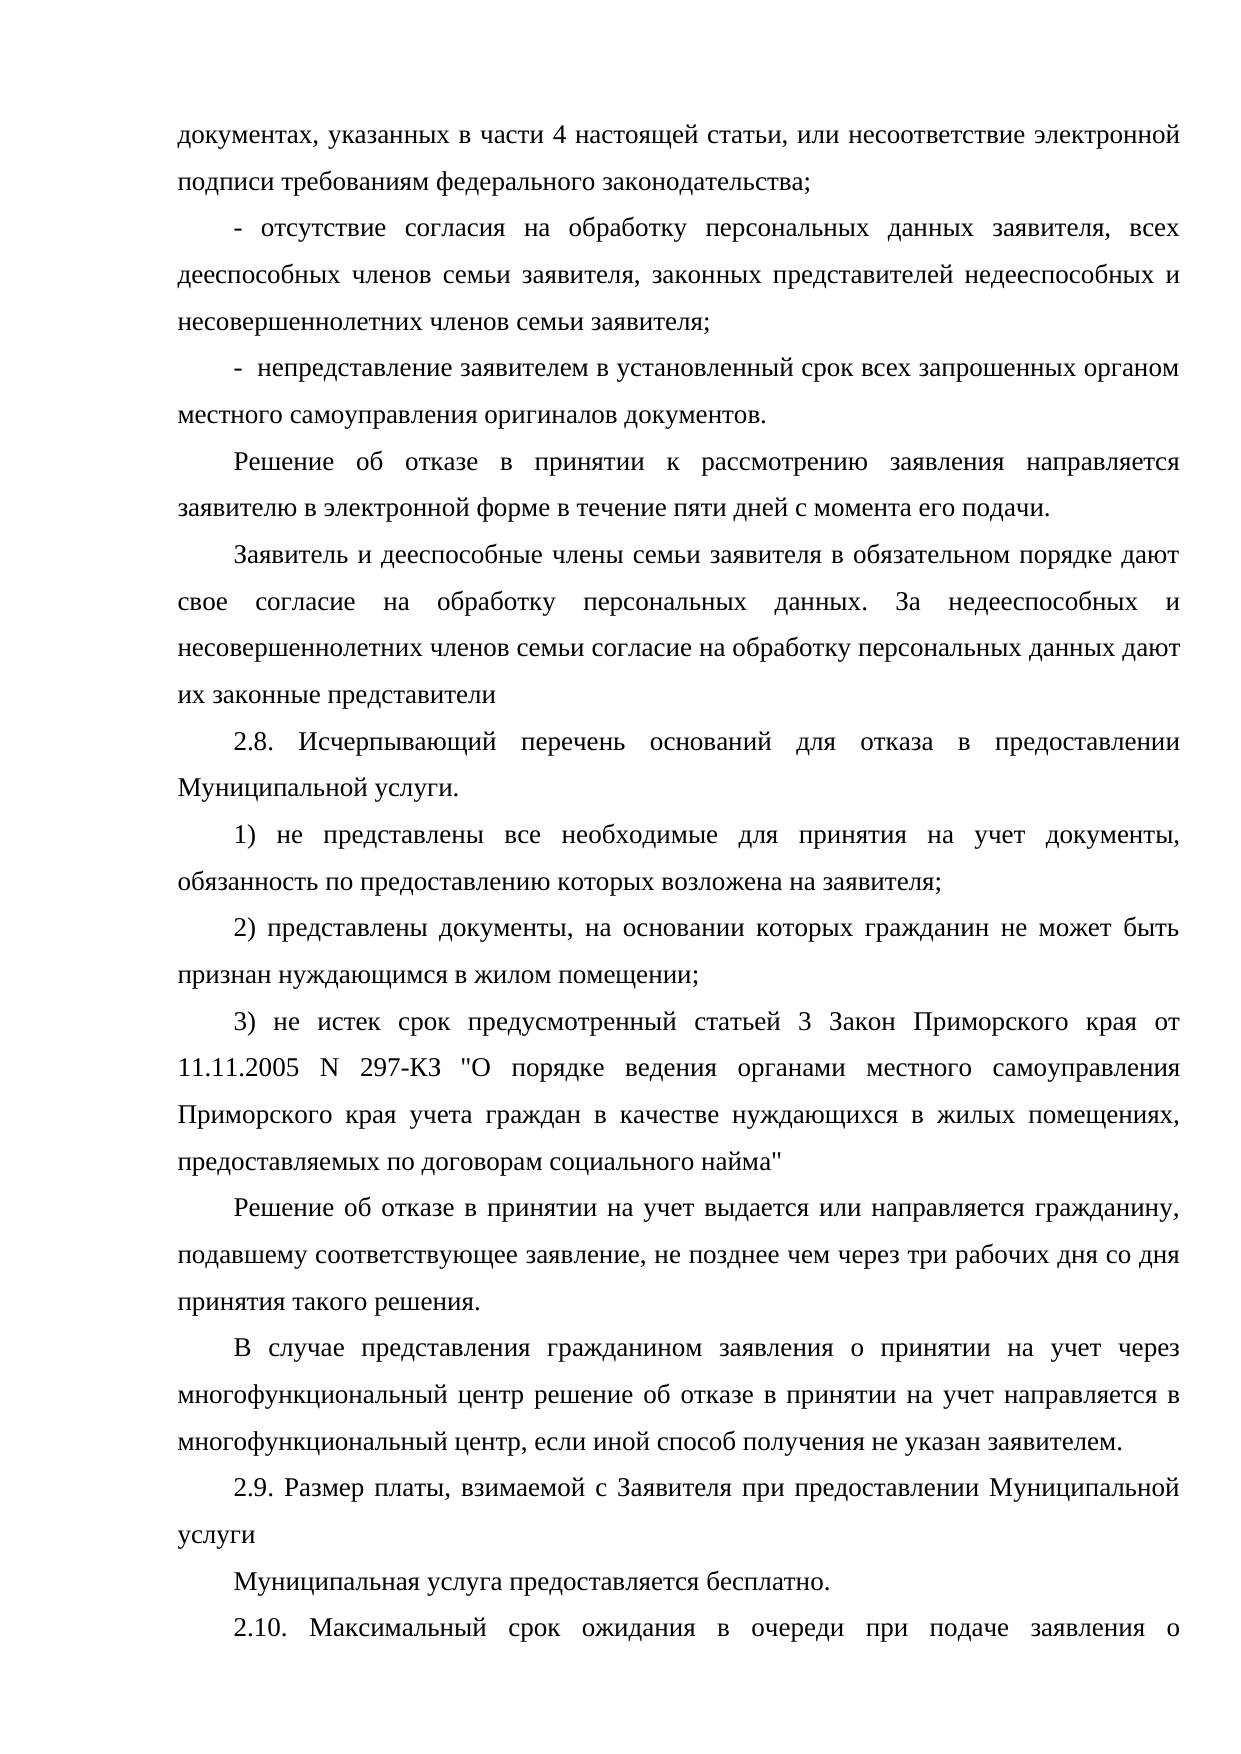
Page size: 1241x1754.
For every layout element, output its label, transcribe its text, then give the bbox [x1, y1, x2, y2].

text В случае представления гражданином заявления о принятии на учет через многофункциональный центр решение об отказе в принятии на учет направляется в многофункциональный центр, если иной способ получения не указан заявителем. [177, 1331, 1181, 1456]
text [177, 118, 1181, 196]
text Решение об отказе в принятии на учет выдается или направляется гражданину, подавшему соответствующее заявление, не позднее чем через три рабочих дня со дня принятия такого решения. [177, 1191, 1181, 1316]
text 1) не представлены все необходимые для принятия на учет документы, обязанность по предоставлению которых возложена на заявителя; [177, 818, 1181, 896]
text 2.9. Размер платы, взимаемой с Заявителя при предоставлении Муниципальной услуги [177, 1471, 1181, 1549]
text 2.8. Исчерпывающий перечень оснований для отказа в предоставлении Муниципальной услуги. [177, 725, 1181, 803]
text Решение об отказе в принятии к рассмотрению заявления направляется заявителю в электронной форме в течение пяти дней с момента его подачи. [177, 445, 1181, 523]
text Заявитель и дееспособные члены семьи заявителя в обязательном порядке дают свое согласие на обработку персональных данных. За недееспособных и несовершеннолетних членов семьи согласие на обработку персональных данных дают их законные представители [177, 538, 1181, 709]
text - отсутствие согласия на обработку персональных данных заявителя, всех дееспособных членов семьи заявителя, законных представителей недееспособных и несовершеннолетних членов семьи заявителя; [177, 211, 1181, 336]
text 2) представлены документы, на основании которых гражданин не может быть признан нуждающимся в жилом помещении; [177, 911, 1181, 989]
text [177, 1611, 1181, 1643]
text - непредставление заявителем в установленный срок всех запрошенных органом местного самоуправления оригиналов документов. [177, 351, 1181, 429]
text Муниципальная услуга предоставляется бесплатно. [177, 1565, 1181, 1596]
text 3) не истек срок предусмотренный статьей 3 Закон Приморского края от 11.11.2005 N 297-КЗ "О порядке ведения органами местного самоуправления Приморского края учета граждан в качестве нуждающихся в жилых помещениях, предоставляемых по договорам социального найма" [177, 1005, 1181, 1176]
